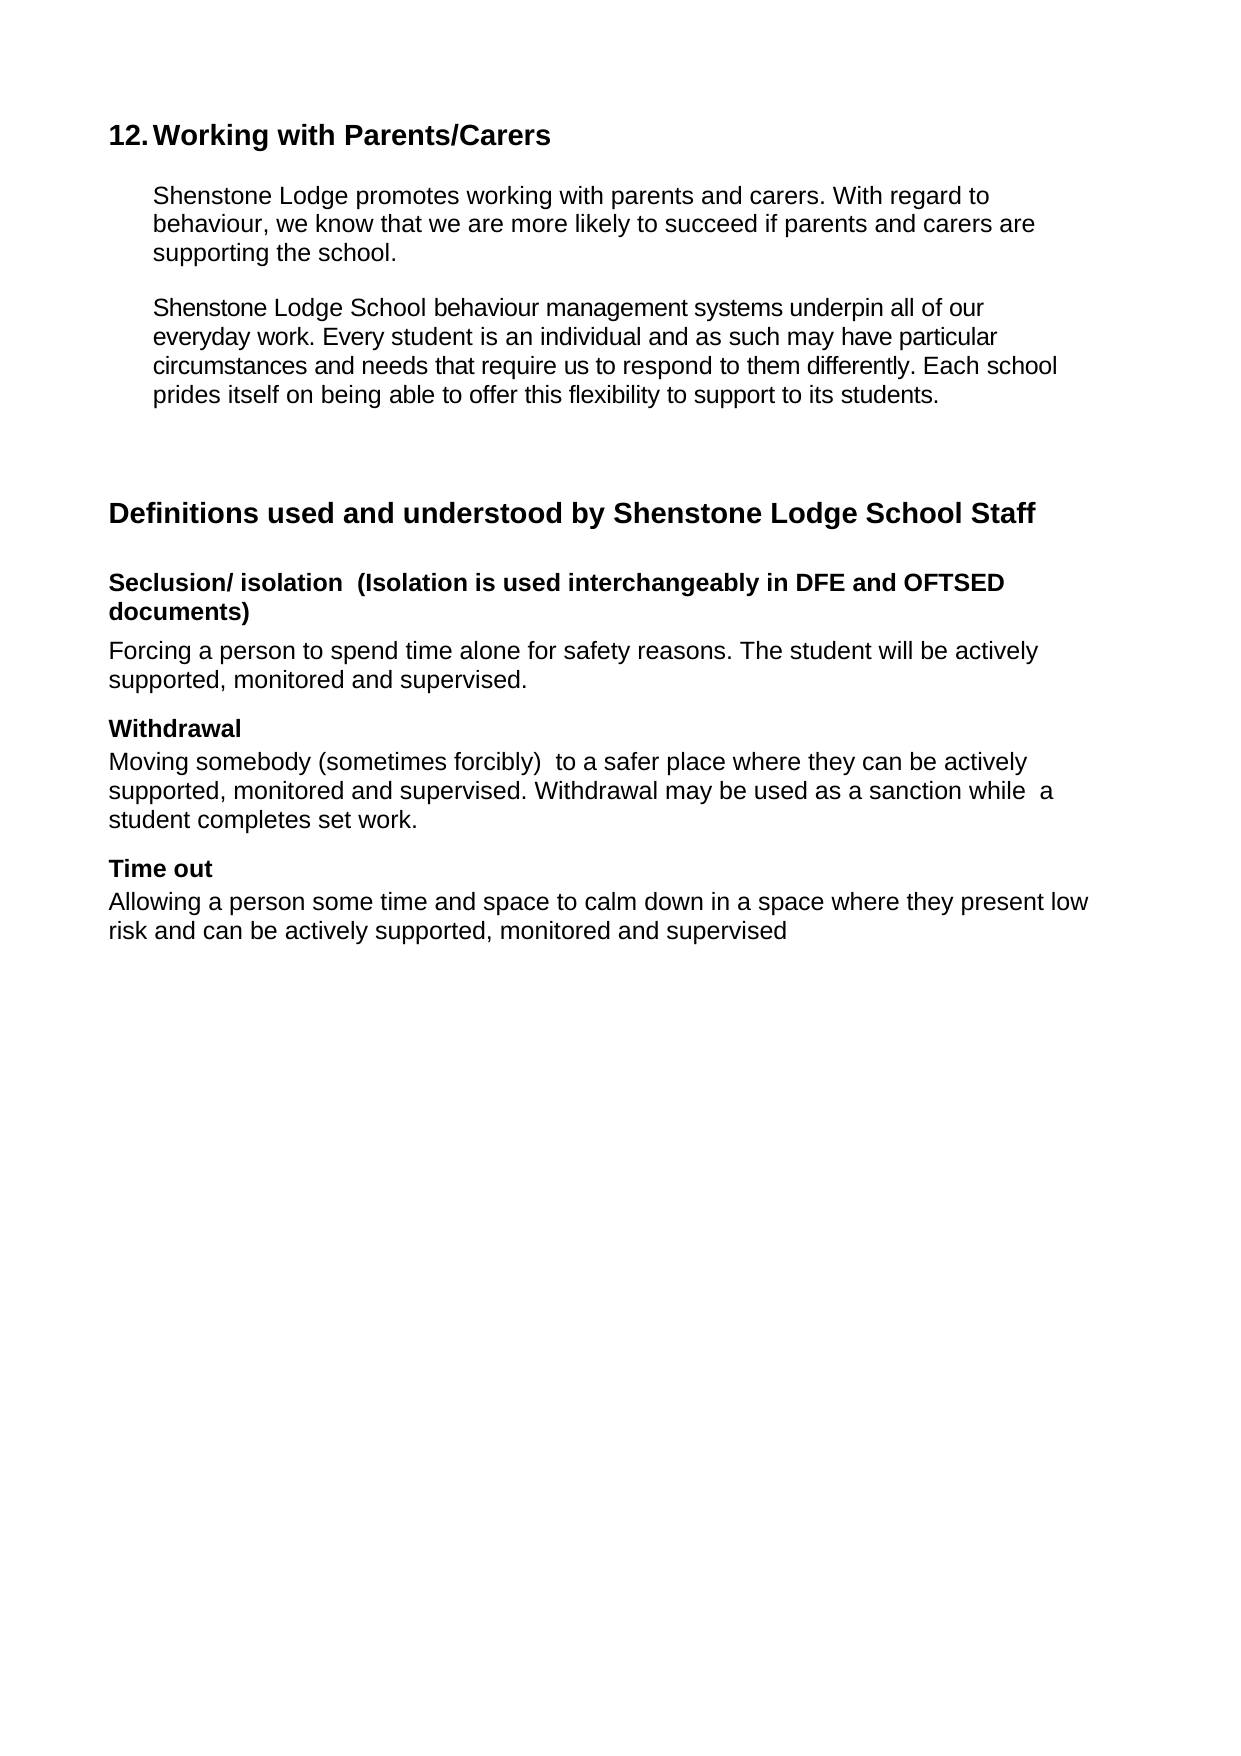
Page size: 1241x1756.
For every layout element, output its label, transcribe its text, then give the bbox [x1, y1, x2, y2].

text Forcing a person to spend time alone for safety reasons. The student will be actively supported, monitored and supervised. [108, 636, 1134, 694]
text Seclusion/ isolation (Isolation is used interchangeably in DFE and OFTSED documents) [108, 568, 1134, 626]
subtitle 12. Working with Parents/Carers [108, 118, 1134, 152]
text Shenstone Lodge School behaviour management systems underpin all of our everyday work. Every student is an individual and as such may have particular circumstances and needs that require us to respond to them differently. Each school prides itself on being able to offer this flexibility to support to its students. [153, 293, 1067, 408]
text Allowing a person some time and space to calm down in a space where they present low risk and can be actively supported, monitored and supervised [108, 887, 1134, 945]
subtitle Definitions used and understood by Shenstone Lodge School Staff [108, 496, 1134, 530]
text Withdrawal [108, 714, 1134, 743]
text Time out [108, 854, 1134, 883]
text Moving somebody (sometimes forcibly) to a safer place where they can be actively supported, monitored and supervised. Withdrawal may be used as a sanction while a student completes set work. [108, 747, 1134, 834]
text Shenstone Lodge promotes working with parents and carers. With regard to behaviour, we know that we are more likely to succeed if parents and carers are supporting the school. [153, 181, 1104, 267]
